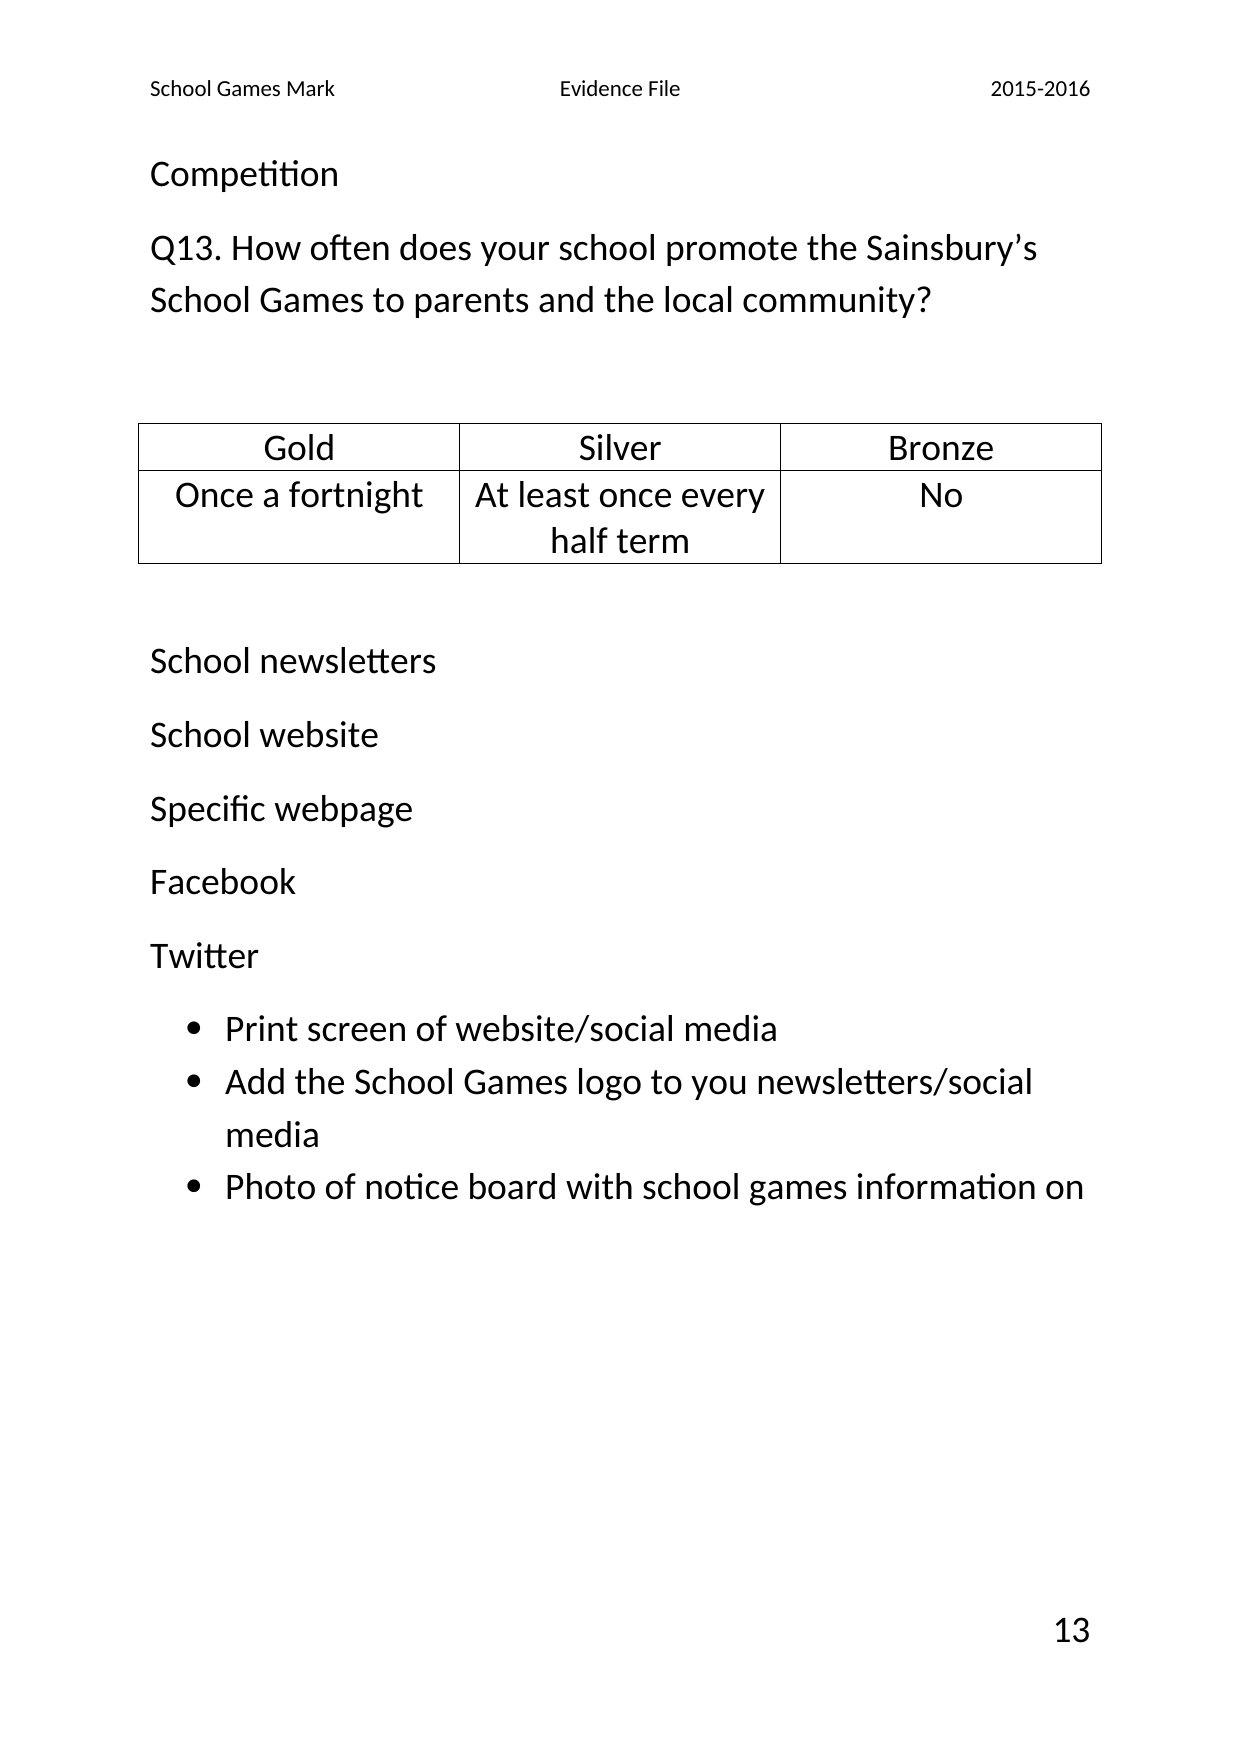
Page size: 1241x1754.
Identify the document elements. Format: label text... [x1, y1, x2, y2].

list Photo of notice board with school games information on [187, 1163, 1090, 1209]
text Specific webpage [150, 784, 1090, 830]
table_header Gold [139, 424, 459, 470]
list Print screen of website/social media [187, 1005, 1090, 1051]
text Competition [150, 150, 1090, 196]
table_cell At least once every half term [460, 471, 780, 563]
text Facebook [150, 858, 1090, 904]
text Q13. How often does your school promote the Sainsbury’s School Games to parents and the local community? [150, 223, 1090, 322]
table_header Silver [460, 424, 780, 470]
text Twitter [150, 932, 1090, 977]
table_header Bronze [781, 424, 1101, 470]
table_cell No [781, 471, 1101, 563]
text School website [150, 711, 1090, 757]
table_cell Once a fortnight [139, 471, 459, 563]
text School newsletters [150, 637, 1090, 683]
list Add the School Games logo to you newsletters/social media [187, 1058, 1090, 1156]
